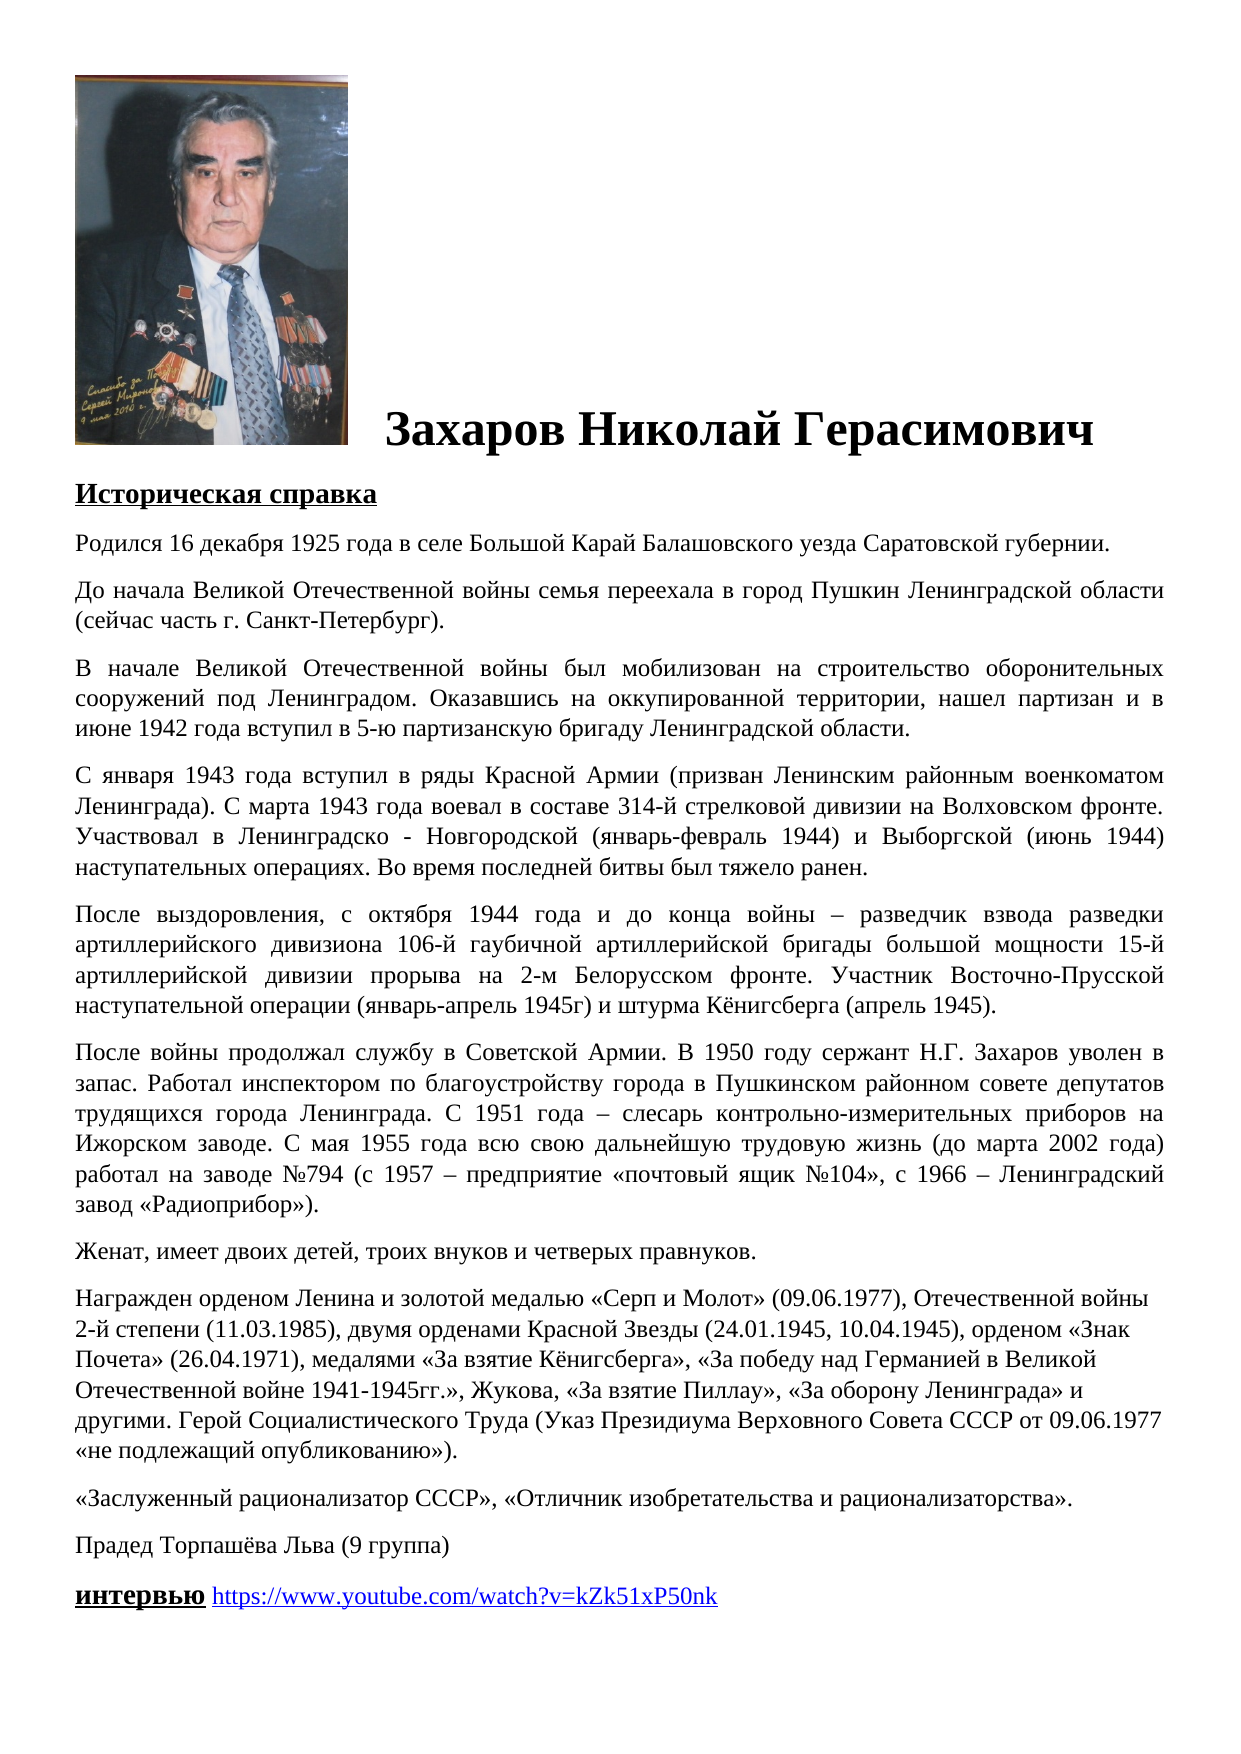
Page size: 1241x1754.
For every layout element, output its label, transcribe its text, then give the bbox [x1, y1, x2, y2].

text В начале Великой Отечественной войны был мобилизован на строительство оборонительных сооружений под Ленинградом. Оказавшись на оккупированной территории, нашел партизан и в июне 1942 года вступил в 5-ю партизанскую бригаду Ленинградской области. [75, 653, 1165, 742]
text С января 1943 года вступил в ряды Красной Армии (призван Ленинским районным военкоматом Ленинграда). С марта 1943 года воевал в составе 314-й стрелковой дивизии на Волховском фронте. Участвовал в Ленинградско - Новгородской (январь-февраль 1944) и Выборгской (июнь 1944) наступательных операциях. Во время последней битвы был тяжело ранен. [75, 761, 1165, 881]
text После войны продолжал службу в Советской Армии. В 1950 году сержант Н.Г. Захаров уволен в запас. Работал инспектором по благоустройству города в Пушкинском районном совете депутатов трудящихся города Ленинграда. С 1951 года – слесарь контрольно-измерительных приборов на Ижорском заводе. С мая 1955 года всю свою дальнейшую трудовую жизнь (до марта 2002 года) работал на заводе №794 (с 1957 – предприятие «почтовый ящик №104», с 1966 – Ленинградский завод «Радиоприбор»). [75, 1037, 1165, 1218]
text «Заслуженный рационализатор СССР», «Отличник изобретательства и рационализаторства». [75, 1483, 1165, 1511]
text Захаров Николай Герасимович [75, 75, 1165, 456]
text Историческая справка [75, 476, 1165, 509]
text Прадед Торпашёва Льва (9 группа) [75, 1530, 1165, 1558]
text До начала Великой Отечественной войны семья переехала в город Пушкин Ленинградской области (сейчас часть г. Санкт-Петербург). [75, 575, 1165, 634]
text интервью https://www.youtube.com/watch?v=kZk51xP50nk [75, 1577, 1165, 1610]
text Родился 16 декабря 1925 года в селе Большой Карай Балашовского уезда Саратовской губернии. [75, 528, 1165, 557]
text После выздоровления, с октября 1944 года и до конца войны – разведчик взвода разведки артиллерийского дивизиона 106-й гаубичной артиллерийской бригады большой мощности 15-й артиллерийской дивизии прорыва на 2-м Белорусском фронте. Участник Восточно-Прусской наступательной операции (январь-апрель 1945г) и штурма Кёнигсберга (апрель 1945). [75, 899, 1165, 1019]
picture [75, 75, 348, 445]
text Женат, имеет двоих детей, троих внуков и четверых правнуков. [75, 1236, 1165, 1265]
text Награжден орденом Ленина и золотой медалью «Серп и Молот» (09.06.1977), Отечественной войны 2-й степени (11.03.1985), двумя орденами Красной Звезды (24.01.1945, 10.04.1945), орденом «Знак Почета» (26.04.1971), медалями «За взятие Кёнигсберга», «За победу над Германией в Великой Отечественной войне 1941-1945гг.», Жукова, «За взятие Пиллау», «За оборону Ленинграда» и другими. Герой Социалистического Труда (Указ Президиума Верховного Совета СССР от 09.06.1977 «не подлежащий опубликованию»). [75, 1283, 1165, 1464]
